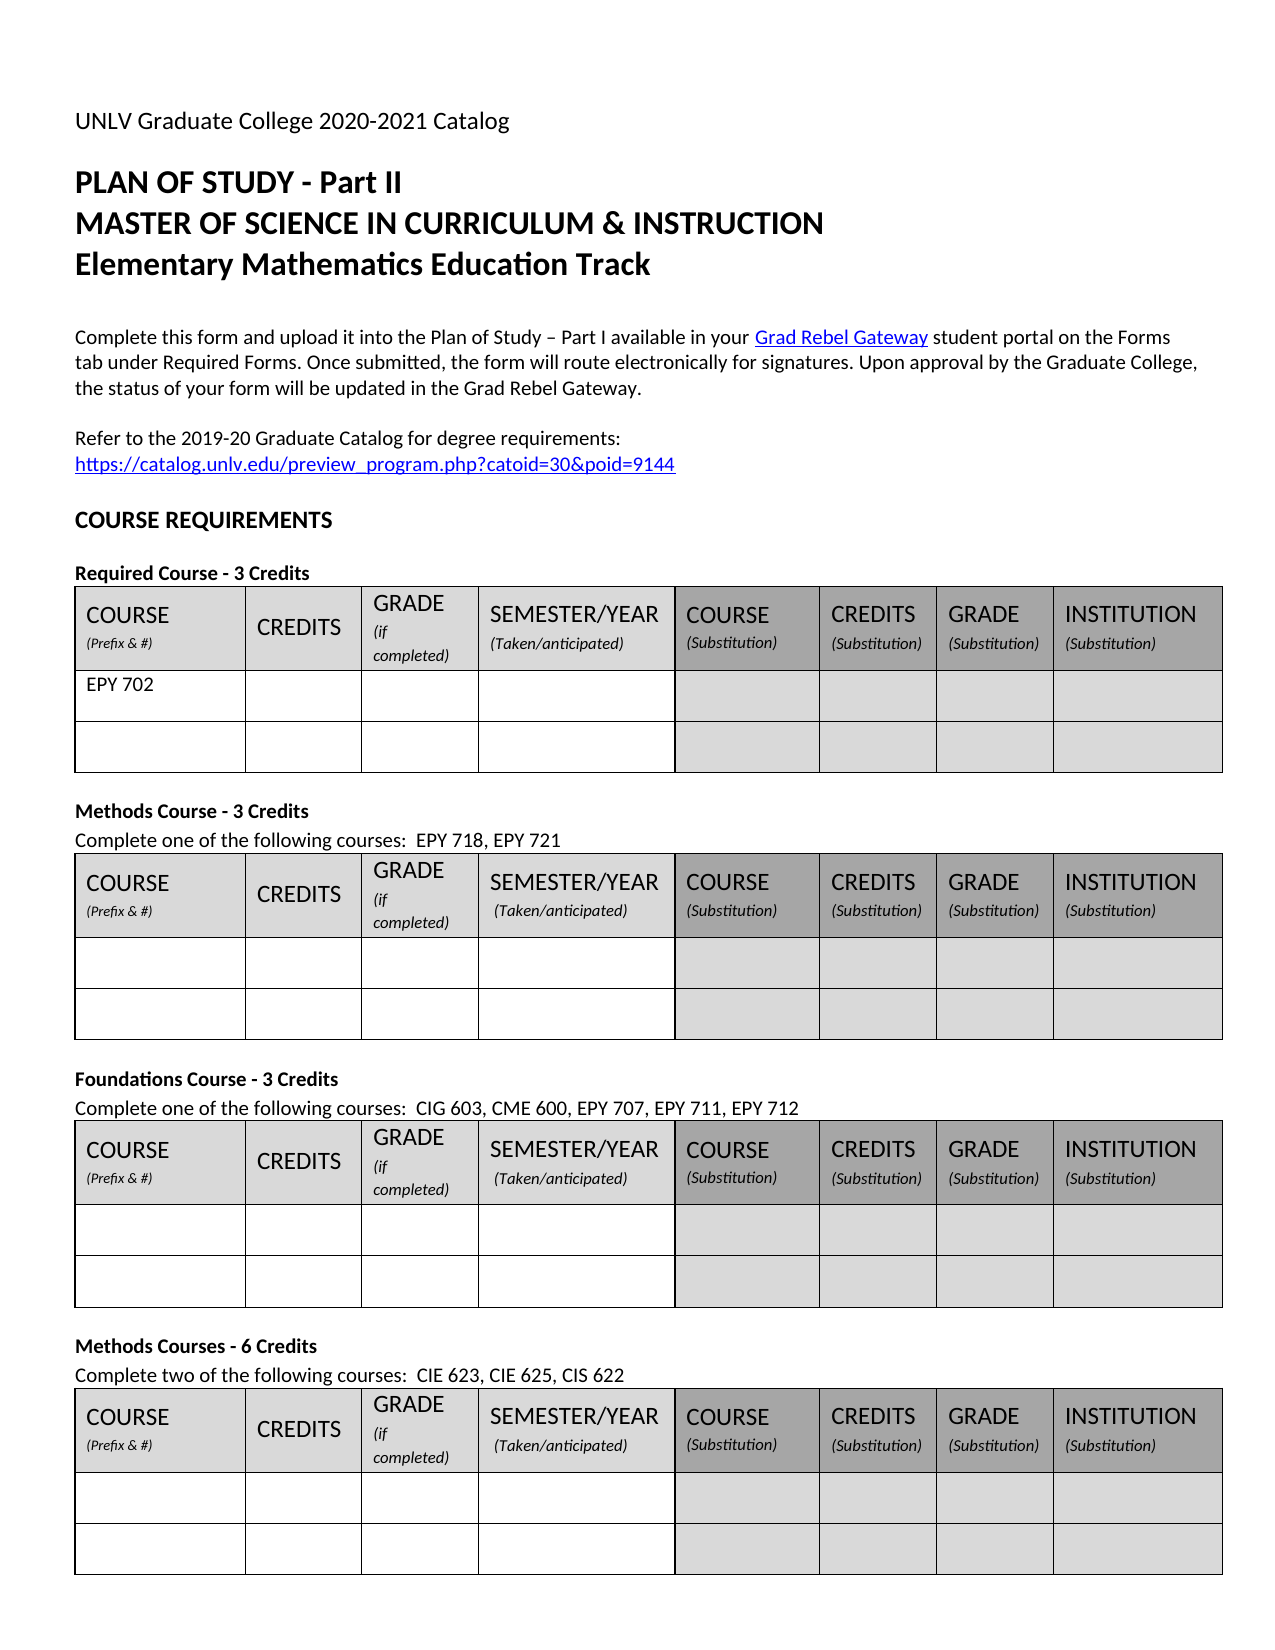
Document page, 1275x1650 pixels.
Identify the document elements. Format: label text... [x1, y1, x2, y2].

text Refer to the 2019-20 Graduate Catalog for degree requirements: [75, 426, 1200, 451]
table_cell [1054, 938, 1222, 988]
table_cell [676, 671, 819, 721]
text Foundations Course - 3 Credits [75, 1066, 1200, 1091]
table_cell [676, 938, 819, 988]
table_cell [937, 722, 1053, 772]
table_cell [246, 1473, 361, 1523]
table_cell [246, 1256, 361, 1307]
table_header COURSE (Prefix & #) [76, 587, 245, 670]
table_cell [76, 938, 245, 988]
table_header CREDITS (Substitution) [820, 1121, 936, 1204]
table_cell [1054, 722, 1222, 772]
table_cell [937, 989, 1053, 1039]
text Elementary Mathematics Education Track [75, 242, 1200, 283]
table_cell [937, 671, 1053, 721]
table_cell [479, 1256, 674, 1307]
table_header COURSE (Prefix & #) [76, 854, 245, 937]
table_cell EPY 702 [76, 671, 245, 721]
table_header GRADE (if completed) [362, 1389, 478, 1472]
table_header CREDITS [246, 1121, 361, 1204]
table_cell [820, 1205, 936, 1255]
table_header CREDITS (Substitution) [820, 1389, 936, 1472]
table_cell [820, 722, 936, 772]
text Complete this form and upload it into the Plan of Study – Part I available in your Grad Rebel Gateway student portal on the Forms tab under Required Forms. Once submitted, the form will route electronically for signatures. Upon approval by the Graduate College, the status of your form will be updated in the Grad Rebel Gateway. [75, 324, 1200, 400]
table_cell [479, 722, 674, 772]
table_header CREDITS [246, 854, 361, 937]
table_cell [820, 1524, 936, 1574]
table_cell [1054, 1524, 1222, 1574]
table_cell [676, 1256, 819, 1307]
table_cell [676, 1524, 819, 1574]
table_cell [1054, 671, 1222, 721]
table_header COURSE (Prefix & #) [76, 1389, 245, 1472]
table_header GRADE (Substitution) [937, 854, 1053, 937]
table_header COURSE (Prefix & #) [76, 1121, 245, 1204]
table_header INSTITUTION (Substitution) [1054, 854, 1222, 937]
table_header GRADE (if completed) [362, 587, 478, 670]
table_header COURSE (Substitution) [676, 1389, 819, 1472]
table_cell [479, 1205, 674, 1255]
table_cell [362, 671, 478, 721]
table_cell [1054, 1256, 1222, 1307]
table_cell [76, 722, 245, 772]
table_cell [246, 989, 361, 1039]
table_header CREDITS [246, 587, 361, 670]
table_header SEMESTER/YEAR (Taken/anticipated) [479, 1389, 674, 1472]
table_header COURSE (Substitution) [676, 587, 819, 670]
table_cell [820, 989, 936, 1039]
table_cell [1054, 1205, 1222, 1255]
table_cell [1054, 1473, 1222, 1523]
table_header SEMESTER/YEAR (Taken/anticipated) [479, 1121, 674, 1204]
table_cell [362, 1473, 478, 1523]
table_header GRADE (Substitution) [937, 1121, 1053, 1204]
table_cell [246, 722, 361, 772]
table_header INSTITUTION (Substitution) [1054, 1389, 1222, 1472]
table_header INSTITUTION (Substitution) [1054, 587, 1222, 670]
text Complete two of the following courses: CIE 623, CIE 625, CIS 622 [75, 1362, 1200, 1388]
text UNLV Graduate College 2020-2021 Catalog [75, 105, 1200, 136]
text MASTER OF SCIENCE IN CURRICULUM & INSTRUCTION [75, 202, 1200, 242]
table_cell [479, 1524, 674, 1574]
table_cell [676, 722, 819, 772]
table_cell [246, 671, 361, 721]
table_cell [676, 1473, 819, 1523]
table_header COURSE (Substitution) [676, 854, 819, 937]
table_cell [820, 1256, 936, 1307]
table_header GRADE (Substitution) [937, 587, 1053, 670]
text Required Course - 3 Credits [75, 560, 1200, 586]
table_cell [937, 1524, 1053, 1574]
table_header INSTITUTION (Substitution) [1054, 1121, 1222, 1204]
table_cell [246, 938, 361, 988]
table_cell [362, 722, 478, 772]
table_cell [362, 1524, 478, 1574]
table_header GRADE (Substitution) [937, 1389, 1053, 1472]
table_cell [479, 989, 674, 1039]
table_cell [937, 938, 1053, 988]
table_cell [76, 1524, 245, 1574]
table_cell [76, 1473, 245, 1523]
table_header GRADE (if completed) [362, 1121, 478, 1204]
table_cell [676, 1205, 819, 1255]
table_cell [479, 671, 674, 721]
table_cell [362, 1256, 478, 1307]
table_cell [937, 1205, 1053, 1255]
table_cell [820, 671, 936, 721]
table_header SEMESTER/YEAR (Taken/anticipated) [479, 587, 674, 670]
table_cell [76, 1256, 245, 1307]
table_cell [479, 938, 674, 988]
table_cell [937, 1256, 1053, 1307]
text Complete one of the following courses: CIG 603, CME 600, EPY 707, EPY 711, EPY 712 [75, 1095, 1200, 1120]
table_cell [362, 989, 478, 1039]
table_cell [937, 1473, 1053, 1523]
table_cell [1054, 989, 1222, 1039]
table_cell [479, 1473, 674, 1523]
text Methods Course - 3 Credits [75, 798, 1200, 824]
table_cell [676, 989, 819, 1039]
table_cell [76, 989, 245, 1039]
text PLAN OF STUDY - Part II [75, 161, 1200, 202]
table_header CREDITS [246, 1389, 361, 1472]
table_cell [820, 1473, 936, 1523]
text Methods Courses - 6 Credits [75, 1333, 1200, 1358]
table_cell [820, 938, 936, 988]
text COURSE REQUIREMENTS [75, 504, 1200, 535]
table_cell [246, 1205, 361, 1255]
text https://catalog.unlv.edu/preview_program.php?catoid=30&poid=9144 [75, 451, 1200, 476]
table_cell [76, 1205, 245, 1255]
table_cell [246, 1524, 361, 1574]
text Complete one of the following courses: EPY 718, EPY 721 [75, 828, 1200, 853]
table_header CREDITS (Substitution) [820, 854, 936, 937]
table_cell [362, 1205, 478, 1255]
table_header CREDITS (Substitution) [820, 587, 936, 670]
table_cell [362, 938, 478, 988]
table_header SEMESTER/YEAR (Taken/anticipated) [479, 854, 674, 937]
table_header COURSE (Substitution) [676, 1121, 819, 1204]
table_header GRADE (if completed) [362, 854, 478, 937]
